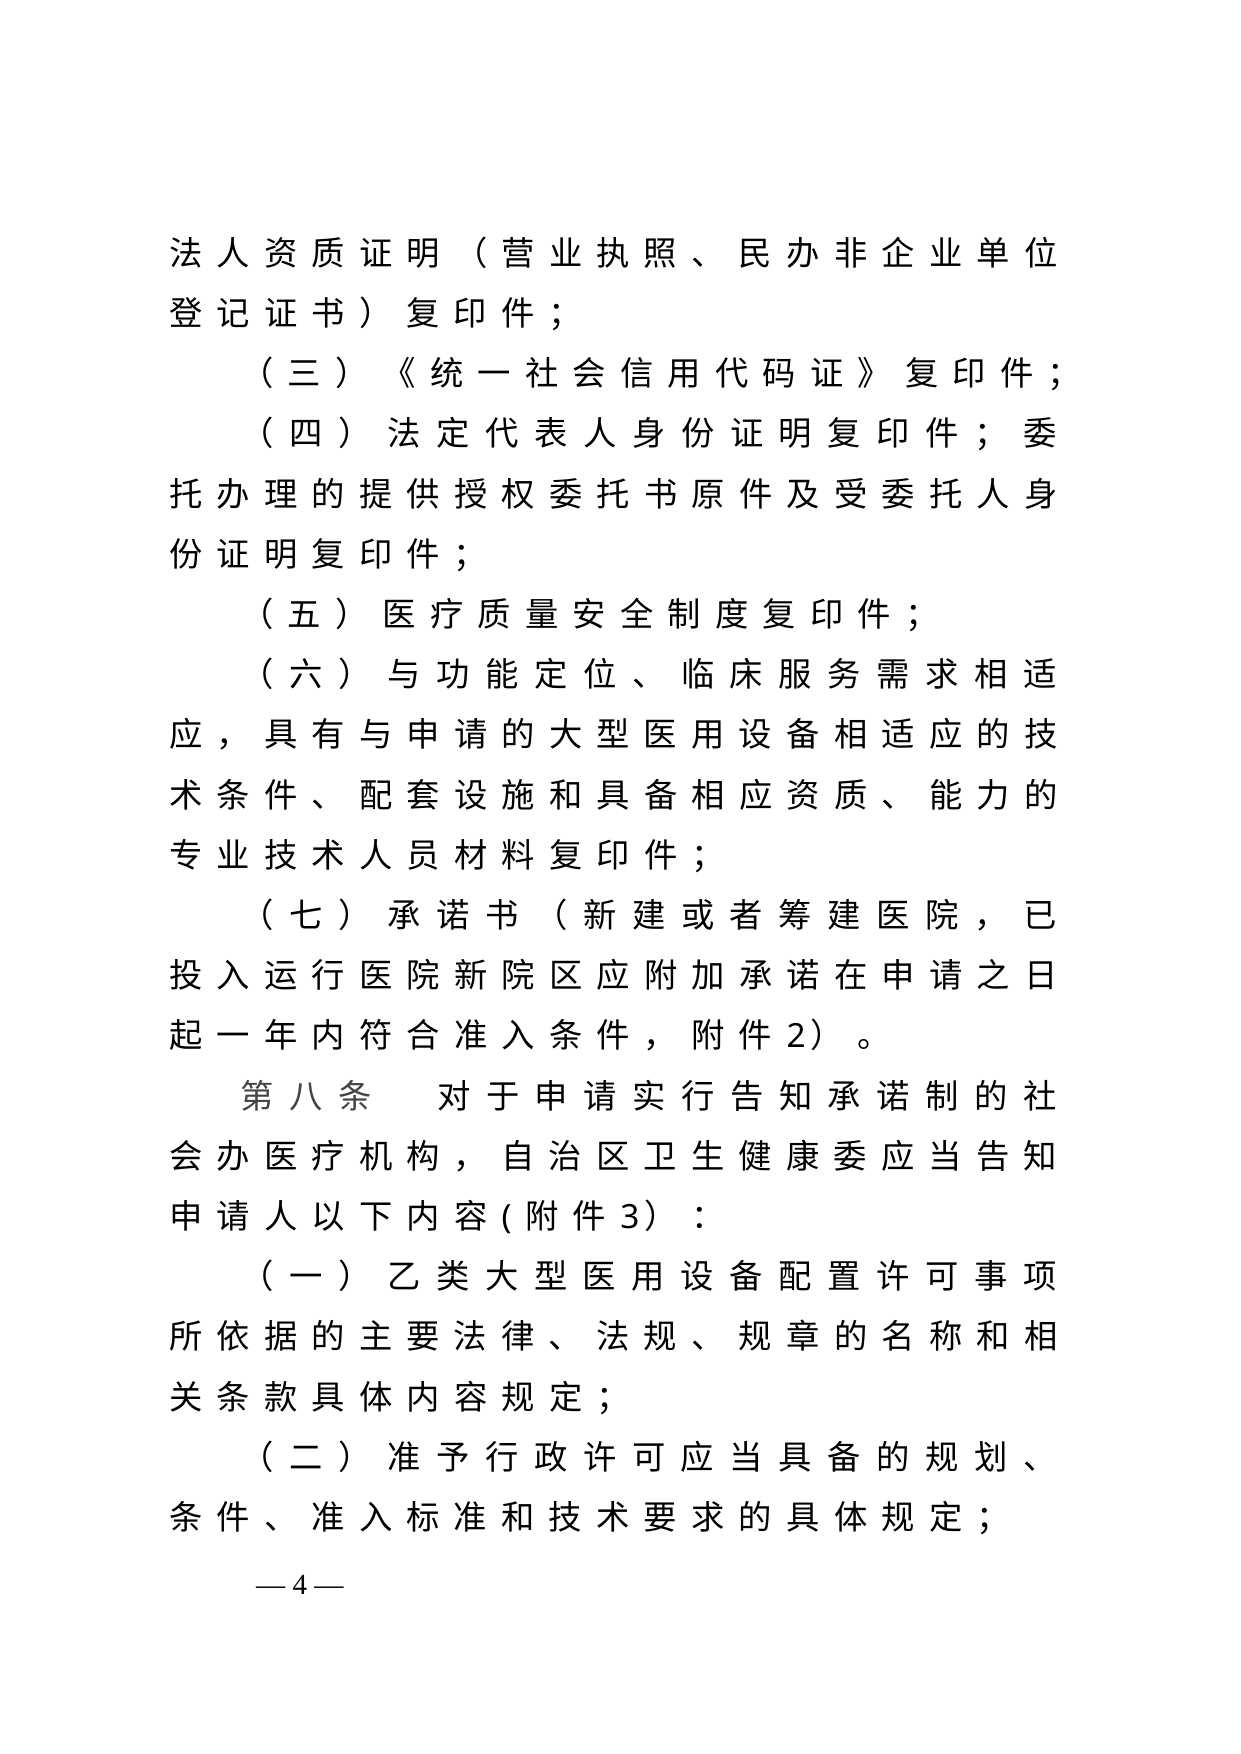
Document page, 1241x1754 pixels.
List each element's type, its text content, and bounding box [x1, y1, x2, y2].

text （二）准予行政许可应当具备的规划、条件、准入标准和技术要求的具体规定； [169, 1425, 1071, 1545]
text （一）乙类大型医用设备配置许可事项所依据的主要法律、法规、规章的名称和相关条款具体内容规定； [169, 1244, 1071, 1425]
text （四）法定代表人身份证明复印件；委托办理的提供授权委托书原件及受委托人身份证明复印件； [169, 401, 1071, 582]
text （三）《统一社会信用代码证》复印件； [169, 341, 1071, 401]
text 第八条 对于申请实行告知承诺制的社会办医疗机构，自治区卫生健康委应当告知申请人以下内容(附件3）： [169, 1063, 1071, 1244]
text （五）医疗质量安全制度复印件； [169, 582, 1071, 642]
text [169, 221, 1071, 341]
text （七）承诺书（新建或者筹建医院，已投入运行医院新院区应附加承诺在申请之日起一年内符合准入条件，附件2）。 [169, 883, 1071, 1063]
text （六）与功能定位、临床服务需求相适应，具有与申请的大型医用设备相适应的技术条件、配套设施和具备相应资质、能力的专业技术人员材料复印件； [169, 642, 1071, 883]
